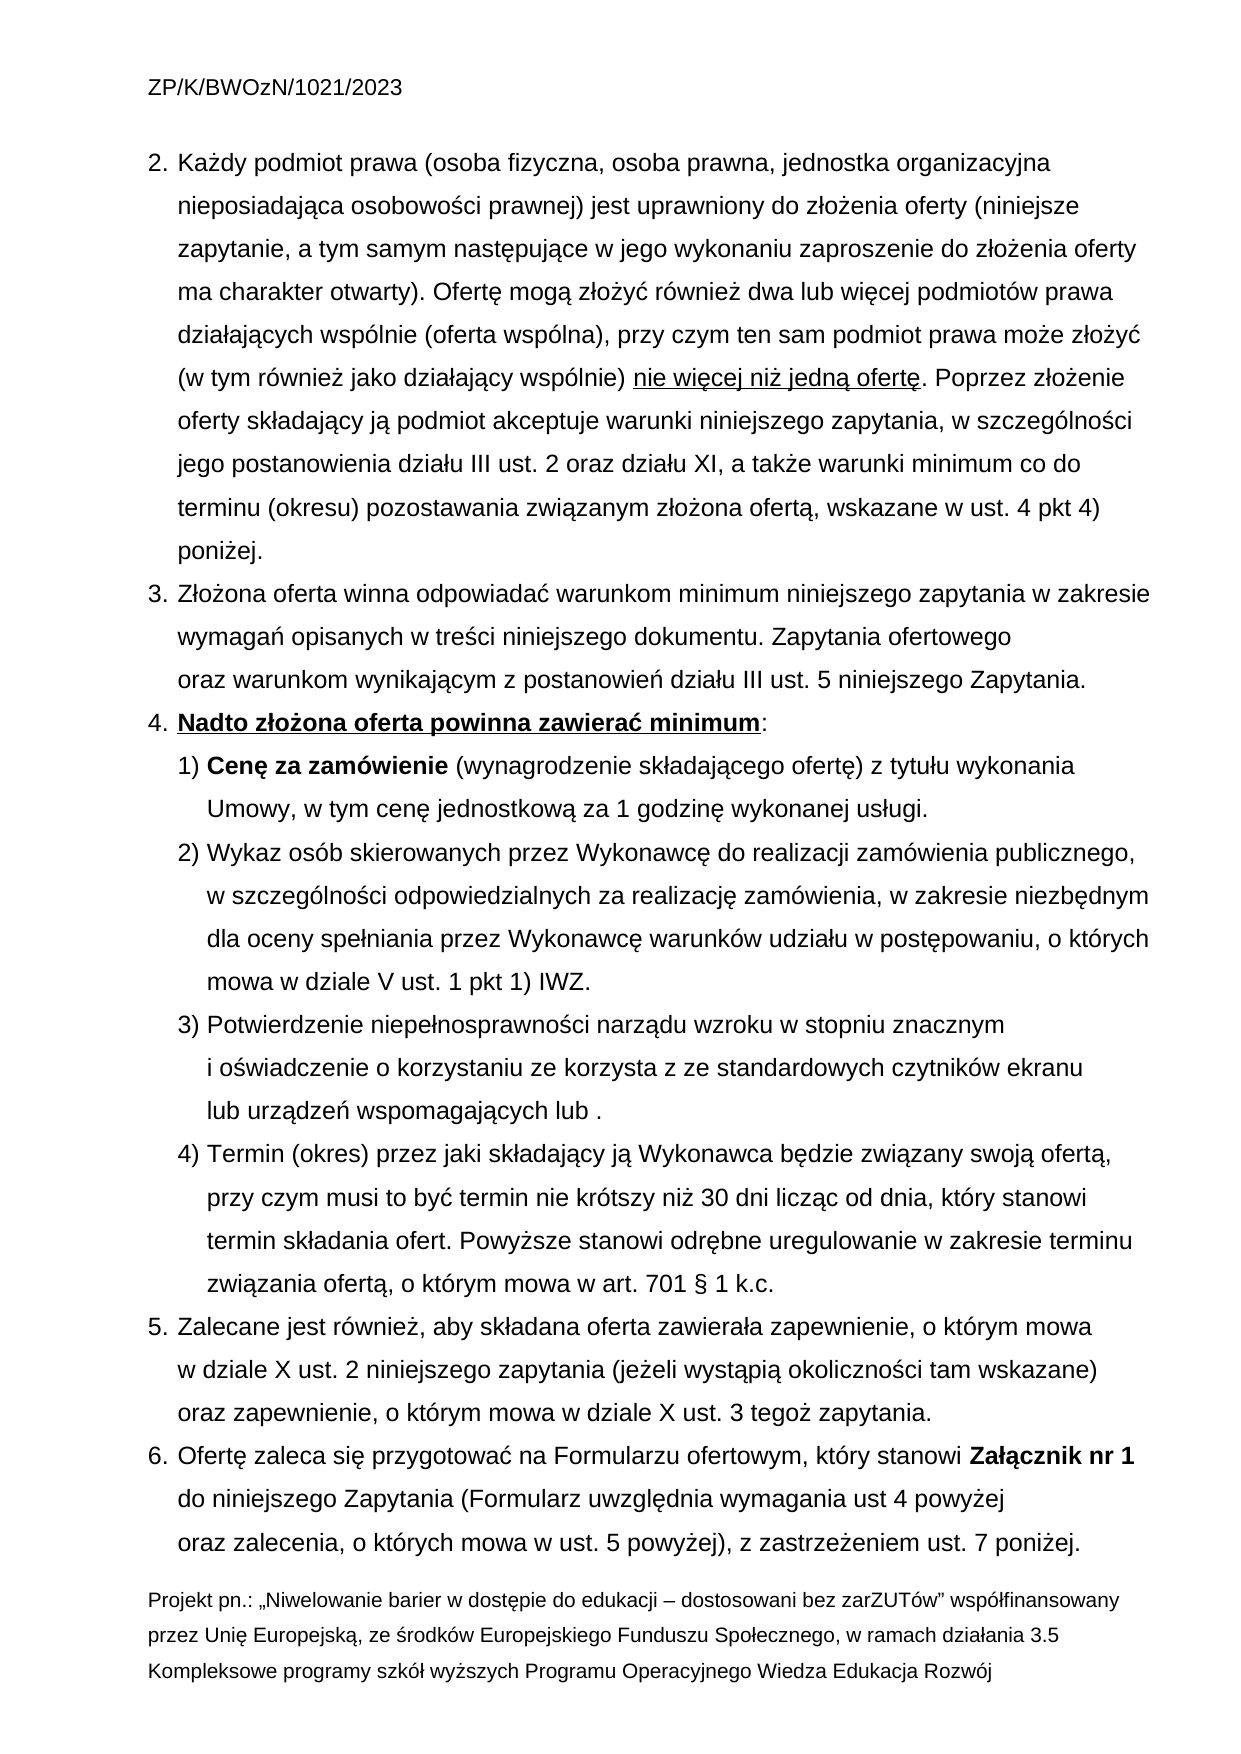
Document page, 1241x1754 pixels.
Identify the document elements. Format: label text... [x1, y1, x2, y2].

list Potwierdzenie niepełnosprawności narządu wzroku w stopniu znacznym i oświadczenie o korzystaniu ze korzysta z ze standardowych czytników ekranu lub urządzeń wspomagających lub . [177, 1010, 1152, 1125]
list Złożona oferta winna odpowiadać warunkom minimum niniejszego zapytania w zakresie wymagań opisanych w treści niniejszego dokumentu. Zapytania ofertowego oraz warunkom wynikającym z postanowień działu III ust. 5 niniejszego Zapytania. [148, 579, 1152, 694]
list Każdy podmiot prawa (osoba fizyczna, osoba prawna, jednostka organizacyjna nieposiadająca osobowości prawnej) jest uprawniony do złożenia oferty (niniejsze zapytanie, a tym samym następujące w jego wykonaniu zaproszenie do złożenia oferty ma charakter otwarty). Ofertę mogą złożyć również dwa lub więcej podmiotów prawa działających wspólnie (oferta wspólna), przy czym ten sam podmiot prawa może złożyć (w tym również jako działający wspólnie) nie więcej niż jedną ofertę. Poprzez złożenie oferty składający ją podmiot akceptuje warunki niniejszego zapytania, w szczególności jego postanowienia działu III ust. 2 oraz działu XI, a także warunki minimum co do terminu (okresu) pozostawania związanym złożona ofertą, wskazane w ust. 4 pkt 4) poniżej. [148, 148, 1152, 564]
list Termin (okres) przez jaki składający ją Wykonawca będzie związany swoją ofertą, przy czym musi to być termin nie krótszy niż 30 dni licząc od dnia, który stanowi termin składania ofert. Powyższe stanowi odrębne uregulowanie w zakresie terminu związania ofertą, o którym mowa w art. 701 § 1 k.c. [177, 1139, 1152, 1298]
list Zalecane jest również, aby składana oferta zawierała zapewnienie, o którym mowa w dziale X ust. 2 niniejszego zapytania (jeżeli wystąpią okoliczności tam wskazane) oraz zapewnienie, o którym mowa w dziale X ust. 3 tegoż zapytania. [148, 1312, 1152, 1427]
list Nadto złożona oferta powinna zawierać minimum: [148, 708, 1152, 737]
list Wykaz osób skierowanych przez Wykonawcę do realizacji zamówienia publicznego, w szczególności odpowiedzialnych za realizację zamówienia, w zakresie niezbędnym dla oceny spełniania przez Wykonawcę warunków udziału w postępowaniu, o których mowa w dziale V ust. 1 pkt 1) IWZ. [177, 838, 1152, 996]
list Cenę za zamówienie (wynagrodzenie składającego ofertę) z tytułu wykonania Umowy, w tym cenę jednostkową za 1 godzinę wykonanej usługi. [177, 751, 1152, 823]
list Ofertę zaleca się przygotować na Formularzu ofertowym, który stanowi Załącznik nr 1 do niniejszego Zapytania (Formularz uwzględnia wymagania ust 4 powyżej oraz zalecenia, o których mowa w ust. 5 powyżej), z zastrzeżeniem ust. 7 poniżej. [148, 1441, 1152, 1556]
